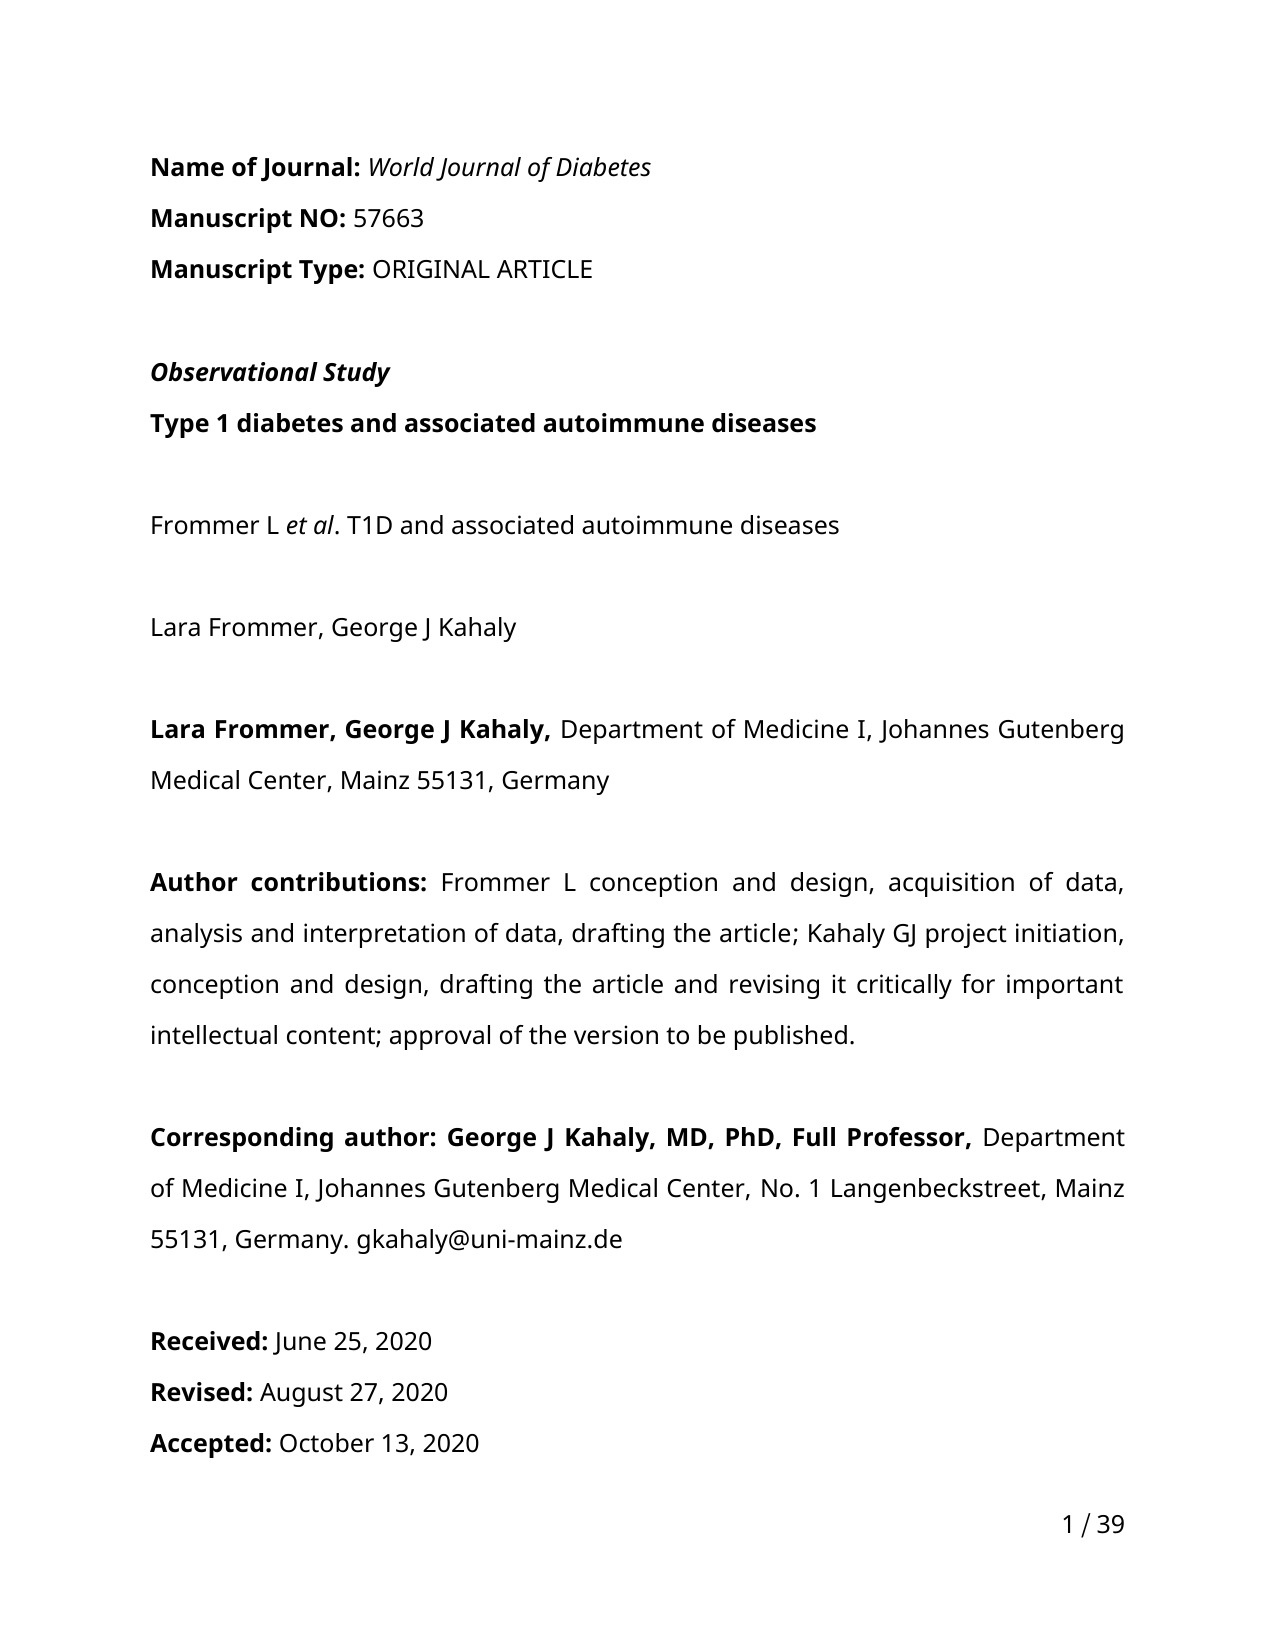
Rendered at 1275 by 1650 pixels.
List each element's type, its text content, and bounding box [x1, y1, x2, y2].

text Lara Frommer, George J Kahaly, Department of Medicine I, Johannes Gutenberg Medical Center, Mainz 55131, Germany [150, 711, 1125, 797]
text Manuscript Type: ORIGINAL ARTICLE [150, 252, 1125, 286]
text Revised: August 27, 2020 [150, 1375, 1125, 1409]
text Lara Frommer, George J Kahaly [150, 609, 1125, 643]
text Received: June 25, 2020 [150, 1324, 1125, 1358]
text Corresponding author: George J Kahaly, MD, PhD, Full Professor, Department of Medicine I, Johannes Gutenberg Medical Center, No. 1 Langenbeckstreet, Mainz 55131, Germany. gkahaly@uni-mainz.de [150, 1120, 1125, 1256]
text Frommer L et al. T1D and associated autoimmune diseases [150, 507, 1125, 541]
text Observational Study [150, 354, 1125, 388]
text Type 1 diabetes and associated autoimmune diseases [150, 405, 1125, 439]
text Accepted: October 13, 2020 [150, 1426, 1125, 1460]
text Author contributions: Frommer L conception and design, acquisition of data, analysis and interpretation of data, drafting the article; Kahaly GJ project initiation, conception and design, drafting the article and revising it critically for important intellectual content; approval of the version to be published. [150, 864, 1125, 1052]
text Name of Journal: World Journal of Diabetes [150, 150, 1125, 184]
text Manuscript NO: 57663 [150, 201, 1125, 235]
